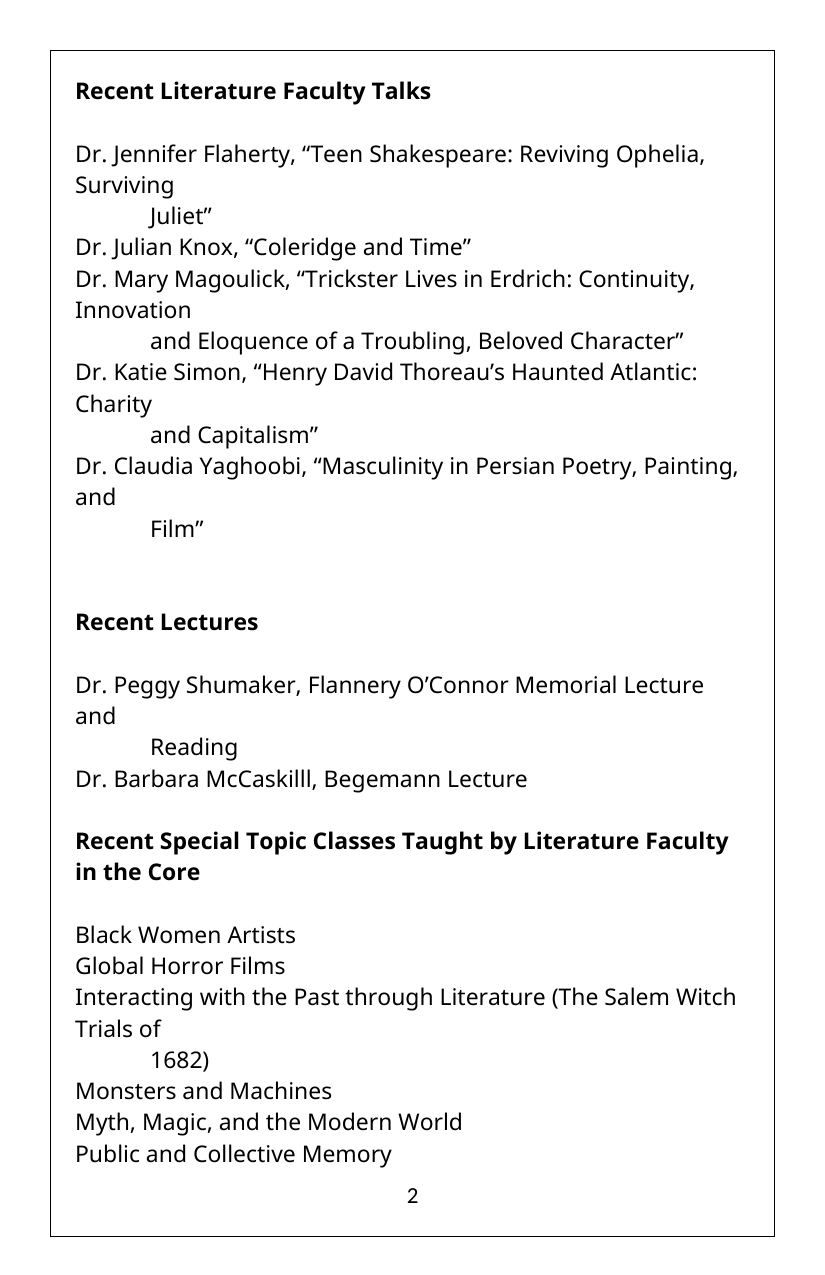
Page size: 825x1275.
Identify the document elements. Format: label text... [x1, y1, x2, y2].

text Dr. Mary Magoulick, “Trickster Lives in Erdrich: Continuity, Innovation [75, 262, 750, 325]
text Global Horror Films [75, 950, 750, 981]
text 1682) [75, 1044, 750, 1075]
text and Capitalism” [75, 419, 750, 450]
text Dr. Peggy Shumaker, Flannery O’Connor Memorial Lecture and [75, 669, 750, 731]
text Recent Literature Faculty Talks [75, 75, 750, 106]
text Monsters and Machines [75, 1075, 750, 1106]
text and Eloquence of a Troubling, Beloved Character” [75, 325, 750, 356]
text Recent Lectures [75, 606, 750, 637]
text Film” [75, 512, 750, 544]
text Reading [150, 731, 750, 762]
text Dr. Jennifer Flaherty, “Teen Shakespeare: Reviving Ophelia, Surviving [75, 137, 750, 200]
text Juliet” [75, 200, 750, 231]
text Black Women Artists [75, 919, 750, 950]
text Myth, Magic, and the Modern World [75, 1106, 750, 1137]
text Public and Collective Memory [75, 1137, 750, 1169]
text Recent Special Topic Classes Taught by Literature Faculty in the Core [75, 825, 750, 887]
text Dr. Katie Simon, “Henry David Thoreau’s Haunted Atlantic: Charity [75, 356, 750, 419]
text Dr. Barbara McCaskilll, Begemann Lecture [75, 762, 750, 794]
text Interacting with the Past through Literature (The Salem Witch Trials of [75, 981, 750, 1044]
text Dr. Claudia Yaghoobi, “Masculinity in Persian Poetry, Painting, and [75, 450, 750, 512]
text Dr. Julian Knox, “Coleridge and Time” [75, 231, 750, 262]
